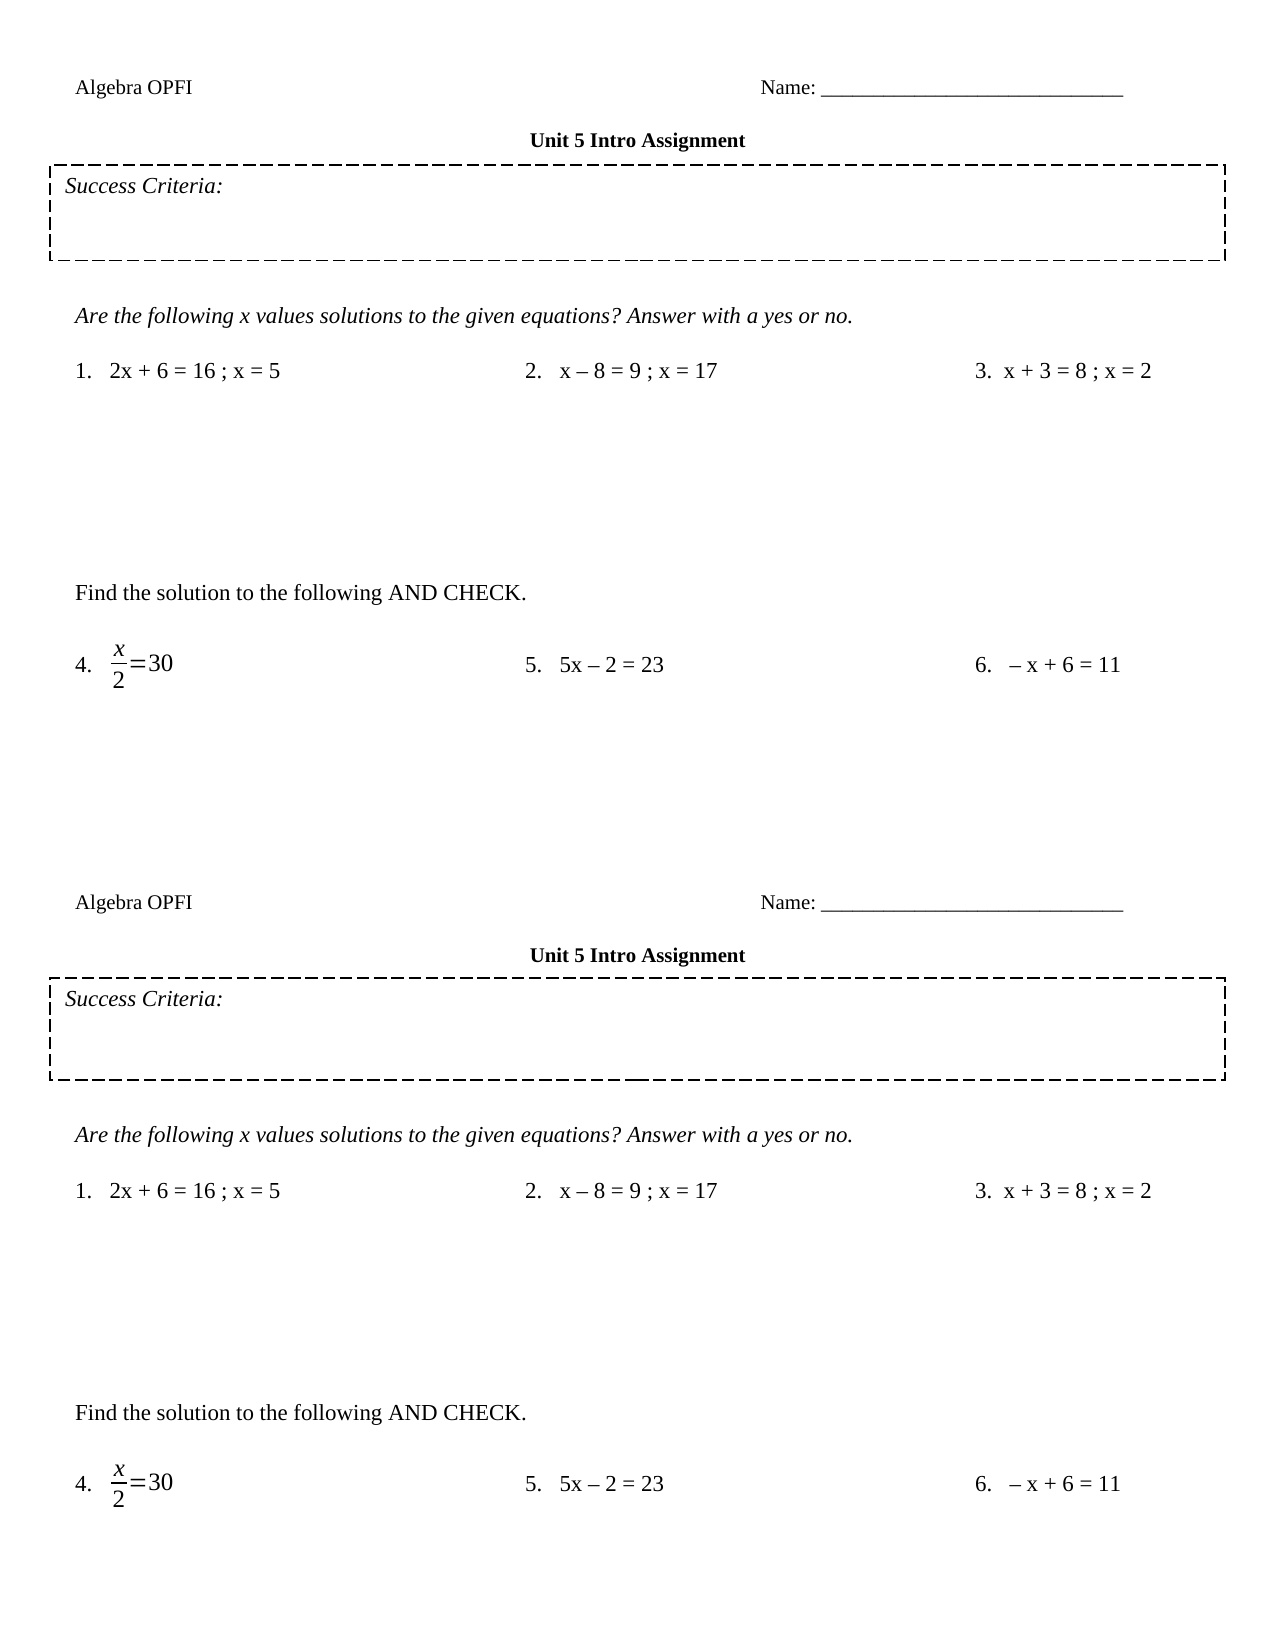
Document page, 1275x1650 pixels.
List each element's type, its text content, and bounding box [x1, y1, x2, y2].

text Find the solution to the following AND CHECK. [75, 579, 1200, 606]
text Are the following x values solutions to the given equations? Answer with a yes or no. [75, 261, 1200, 328]
text 4. 5. 5x – 2 = 23 6. – x + 6 = 11 [75, 635, 1200, 694]
text 4. 5. 5x – 2 = 23 6. – x + 6 = 11 [75, 1454, 1200, 1513]
text Algebra OPFI Name: _____________________________ [75, 889, 1200, 914]
text Find the solution to the following AND CHECK. [75, 1399, 1200, 1425]
text 1. 2x + 6 = 16 ; x = 5 2. x – 8 = 9 ; x = 17 3. x + 3 = 8 ; x = 2 [75, 357, 1200, 384]
text Unit 5 Intro Assignment [75, 128, 1200, 152]
text Unit 5 Intro Assignment [75, 943, 1200, 967]
text 1. 2x + 6 = 16 ; x = 5 2. x – 8 = 9 ; x = 17 3. x + 3 = 8 ; x = 2 [75, 1177, 1200, 1203]
text Are the following x values solutions to the given equations? Answer with a yes or no. [75, 1081, 1200, 1147]
text Algebra OPFI Name: _____________________________ [75, 75, 1200, 99]
